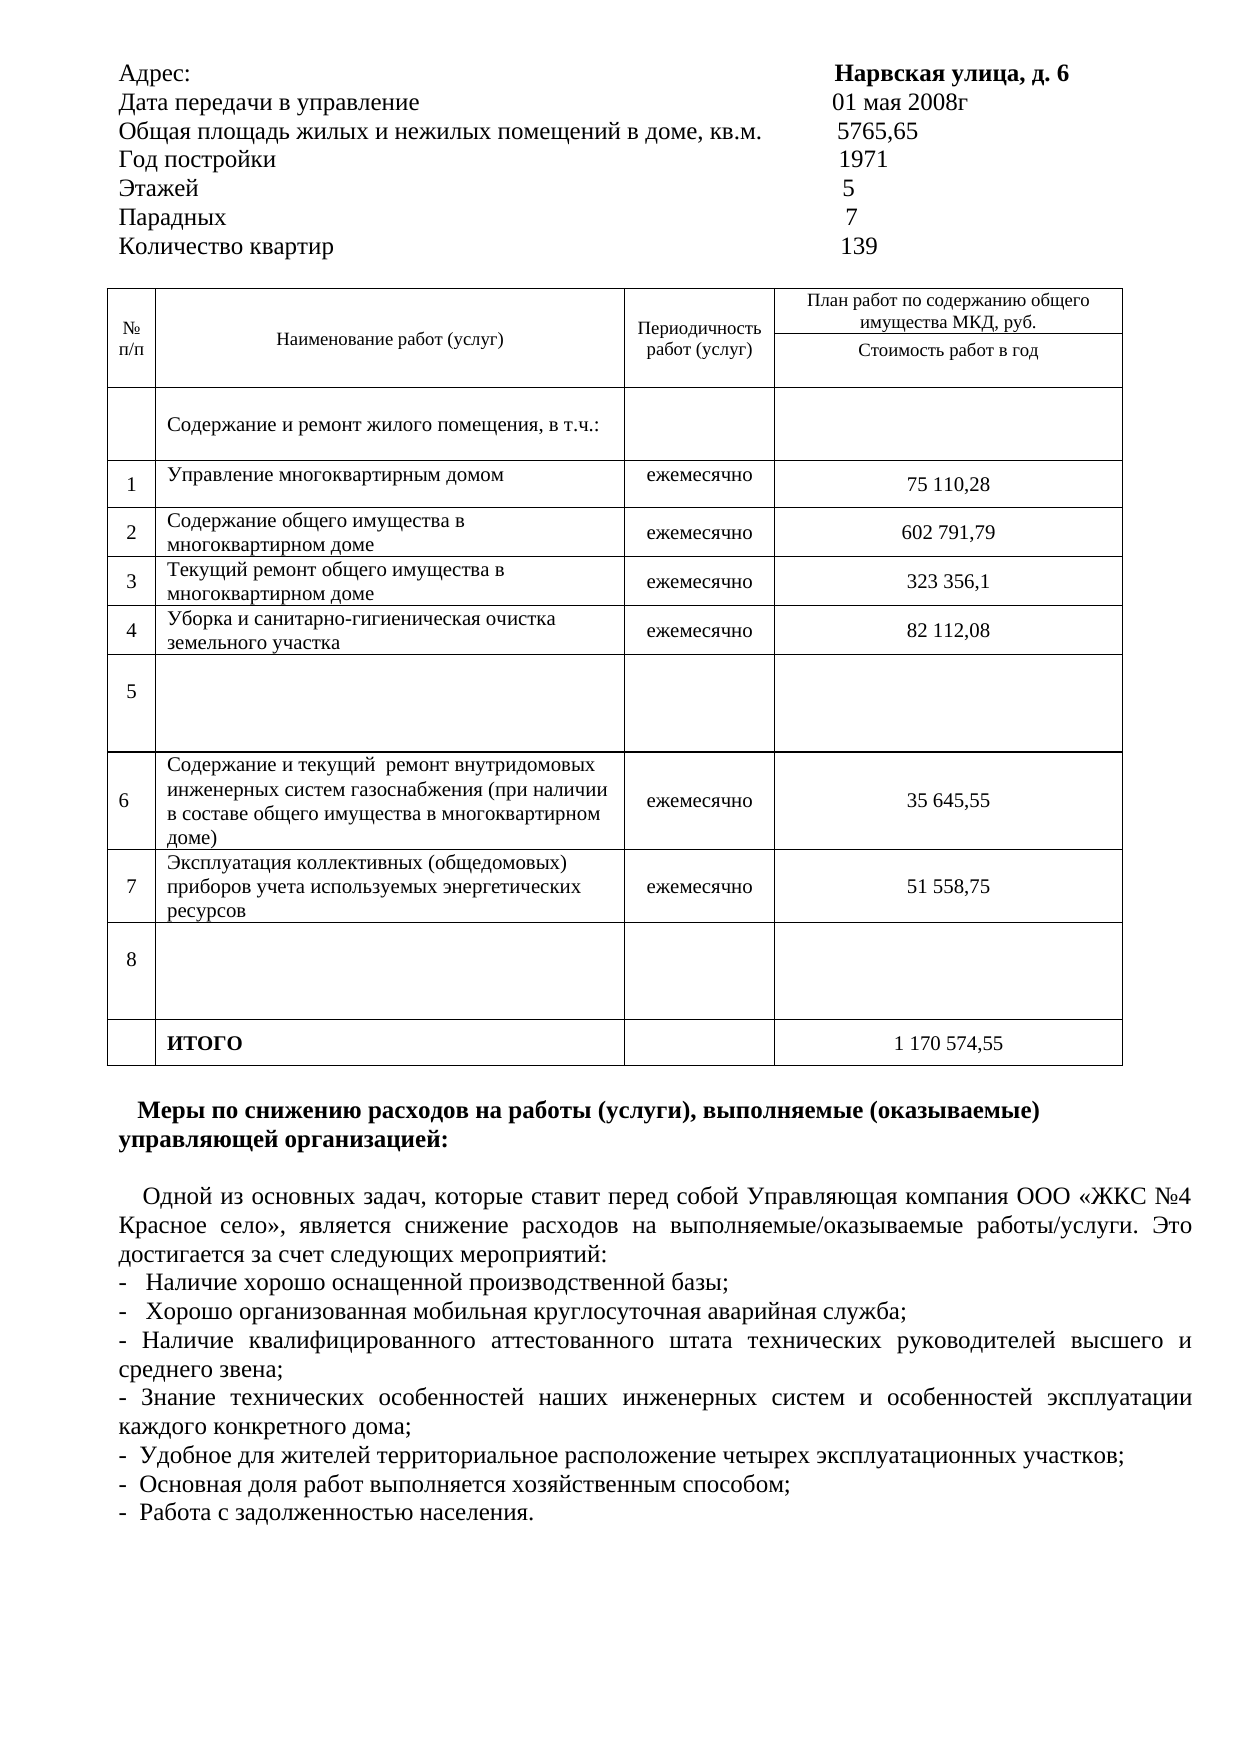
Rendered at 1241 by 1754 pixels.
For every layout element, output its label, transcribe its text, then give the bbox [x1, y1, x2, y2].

table_cell [775, 388, 1122, 460]
table_cell Стоимость работ в год [775, 334, 1122, 387]
table_header Периодичность работ (услуг) [625, 289, 774, 387]
table_cell 51 558,75 [775, 850, 1122, 922]
table_cell ежемесячно [625, 508, 774, 556]
table_cell [108, 1020, 155, 1065]
table_header № п/п [108, 289, 155, 387]
table_cell Содержание и текущий ремонт внутридомовых инженерных систем газоснабжения (при наличии в составе общего имущества в многоквартирном доме) [156, 753, 624, 849]
text Парадных 7 [118, 202, 1193, 231]
table_cell 1 [108, 461, 155, 507]
table_cell 2 [108, 508, 155, 556]
table_cell Содержание общего имущества в многоквартирном доме [156, 508, 624, 556]
table_cell [625, 655, 774, 751]
table_header План работ по содержанию общего имущества МКД, руб. [775, 289, 1122, 332]
table_cell ежемесячно [625, 753, 774, 849]
table_cell [775, 655, 1122, 751]
table_cell Текущий ремонт общего имущества в многоквартирном доме [156, 557, 624, 605]
table_cell [625, 923, 774, 1019]
text Меры по снижению расходов на работы (услуги), выполняемые (оказываемые) управляющей организацией: [118, 1095, 1193, 1152]
table_cell 8 [108, 923, 155, 1019]
table_cell [108, 388, 155, 460]
text Год постройки 1971 [118, 144, 1193, 173]
text - Удобное для жителей территориальное расположение четырех эксплуатационных участков; [118, 1440, 1193, 1469]
table_cell ежемесячно [625, 606, 774, 654]
table_cell Эксплуатация коллективных (общедомовых) приборов учета используемых энергетических ресурсов [156, 850, 624, 922]
table_cell 5 [108, 655, 155, 751]
table_cell Содержание и ремонт жилого помещения, в т.ч.: [156, 388, 624, 460]
table_header Наименование работ (услуг) [156, 289, 624, 387]
table_cell 6 [108, 753, 155, 849]
table_cell [625, 388, 774, 460]
table_cell [775, 923, 1122, 1019]
table_cell ежемесячно [625, 850, 774, 922]
table_cell 602 791,79 [775, 508, 1122, 556]
table_cell 4 [108, 606, 155, 654]
text - Наличие хорошо оснащенной производственной базы; [118, 1267, 1193, 1296]
table_cell [625, 1020, 774, 1065]
text Одной из основных задач, которые ставит перед собой Управляющая компания ООО «ЖКС №4 Красное село», является снижение расходов на выполняемые/оказываемые работы/услуги. Это достигается за счет следующих мероприятий: [118, 1181, 1193, 1267]
table_cell 82 112,08 [775, 606, 1122, 654]
table_cell ежемесячно [625, 557, 774, 605]
table_cell [156, 923, 624, 1019]
text Этажей 5 [118, 173, 1193, 202]
table_cell 1 170 574,55 [775, 1020, 1122, 1065]
text Общая площадь жилых и нежилых помещений в доме, кв.м. 5765,65 [118, 116, 1193, 144]
table_cell ИТОГО [156, 1020, 624, 1065]
text - Знание технических особенностей наших инженерных систем и особенностей эксплуатации каждого конкретного дома; [118, 1382, 1193, 1440]
table_cell 35 645,55 [775, 753, 1122, 849]
table_cell [156, 655, 624, 751]
text - Основная доля работ выполняется хозяйственным способом; [118, 1469, 1193, 1497]
table_cell 323 356,1 [775, 557, 1122, 605]
text Дата передачи в управление 01 мая 2008г [118, 87, 1193, 116]
table_cell 75 110,28 [775, 461, 1122, 507]
table_cell 7 [108, 850, 155, 922]
table_cell ежемесячно [625, 461, 774, 507]
text - Наличие квалифицированного аттестованного штата технических руководителей высшего и среднего звена; [118, 1325, 1193, 1382]
table_cell 3 [108, 557, 155, 605]
text Адрес: Нарвская улица, д. 6 [118, 58, 1193, 87]
table_cell Управление многоквартирным домом [156, 461, 624, 507]
text Количество квартир 139 [118, 231, 1193, 259]
table_cell Уборка и санитарно-гигиеническая очистка земельного участка [156, 606, 624, 654]
text - Хорошо организованная мобильная круглосуточная аварийная служба; [118, 1296, 1193, 1325]
text - Работа с задолженностью населения. [118, 1497, 1193, 1526]
